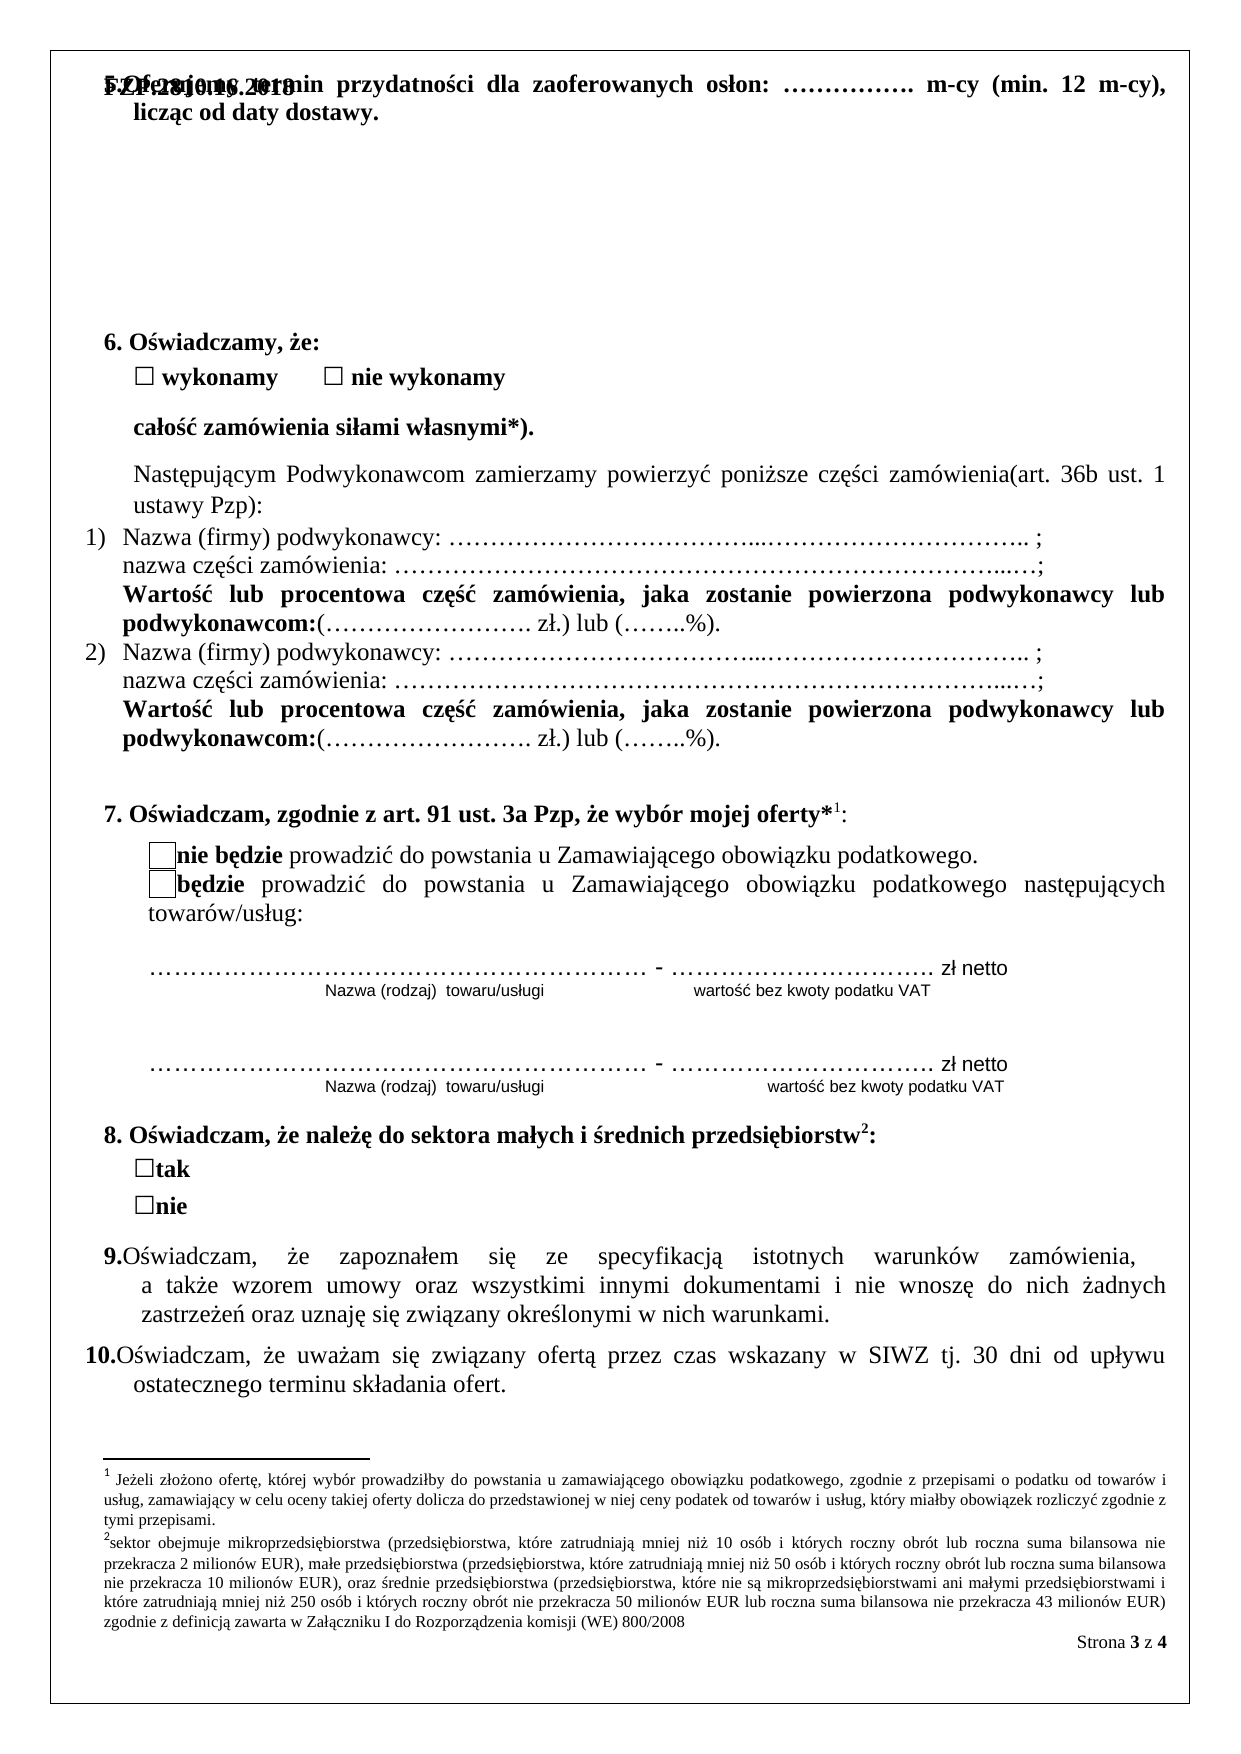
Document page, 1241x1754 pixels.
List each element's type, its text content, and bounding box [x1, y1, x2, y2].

text wykonamy nie wykonamy [133, 358, 1167, 392]
text całość zamówienia siłami własnymi*). [133, 412, 1167, 441]
list Nazwa (firmy) podwykonawcy: ………………………………...………………………….. ; [85, 522, 1167, 550]
text 8. Oświadczam, że należę do sektora małych i średnich przedsiębiorstw: [103, 1120, 1167, 1149]
text Wartość lub procentowa część zamówienia, jaka zostanie powierzona podwykonawcy lub podwykonawcom:(……………………. zł.) lub (……..%). [122, 579, 1167, 637]
text …………………………………………………… - ………………………….. zł netto [148, 952, 1167, 981]
text …………………………………………………… - ………………………….. zł netto [148, 1048, 1167, 1077]
text nazwa części zamówienia: ………………………………………………………………...…; [122, 550, 1167, 579]
text 6. Oświadczamy, że: [103, 327, 1167, 356]
text nazwa części zamówienia: ………………………………………………………………...…; [122, 665, 1167, 694]
text Następującym Podwykonawcom zamierzamy powierzyć poniższe części zamówienia(art. 36b ust. 1 ustawy Pzp): [133, 459, 1167, 519]
text 9.Oświadczam, że zapoznałem się ze specyfikacją istotnych warunków zamówienia, a także wzorem umowy oraz wszystkimi innymi dokumentami i nie wnoszę do nich żadnych zastrzeżeń oraz uznaję się związany określonymi w nich warunkami. [103, 1241, 1167, 1328]
text Nazwa (rodzaj) towaru/usługi wartość bez kwoty podatku VAT [148, 981, 1167, 1000]
list Nazwa (firmy) podwykonawcy: ………………………………...………………………….. ; [85, 637, 1167, 665]
text nie [133, 1188, 1167, 1222]
text 5.Oferujemy termin przydatności dla zaoferowanych osłon: ……………. m-cy (min. 12 m-cy), licząc od daty dostawy. [103, 69, 1167, 126]
text Wartość lub procentowa część zamówienia, jaka zostanie powierzona podwykonawcy lub podwykonawcom:(……………………. zł.) lub (……..%). [122, 694, 1167, 752]
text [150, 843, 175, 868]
text tak [133, 1151, 1167, 1185]
text nie będzie prowadzić do powstania u Zamawiającego obowiązku podatkowego. [215, 841, 1167, 869]
text będzie prowadzić do powstania u Zamawiającego obowiązku podatkowego następujących towarów/usług: [148, 869, 1167, 927]
text 7. Oświadczam, zgodnie z art. 91 ust. 3a Pzp, że wybór mojej oferty*: [103, 799, 1167, 828]
text 10.Oświadczam, że uważam się związany ofertą przez czas wskazany w SIWZ tj. 30 dni od upływu ostatecznego terminu składania ofert. [85, 1340, 1167, 1398]
text Nazwa (rodzaj) towaru/usługi wartość bez kwoty podatku VAT [148, 1077, 1167, 1096]
